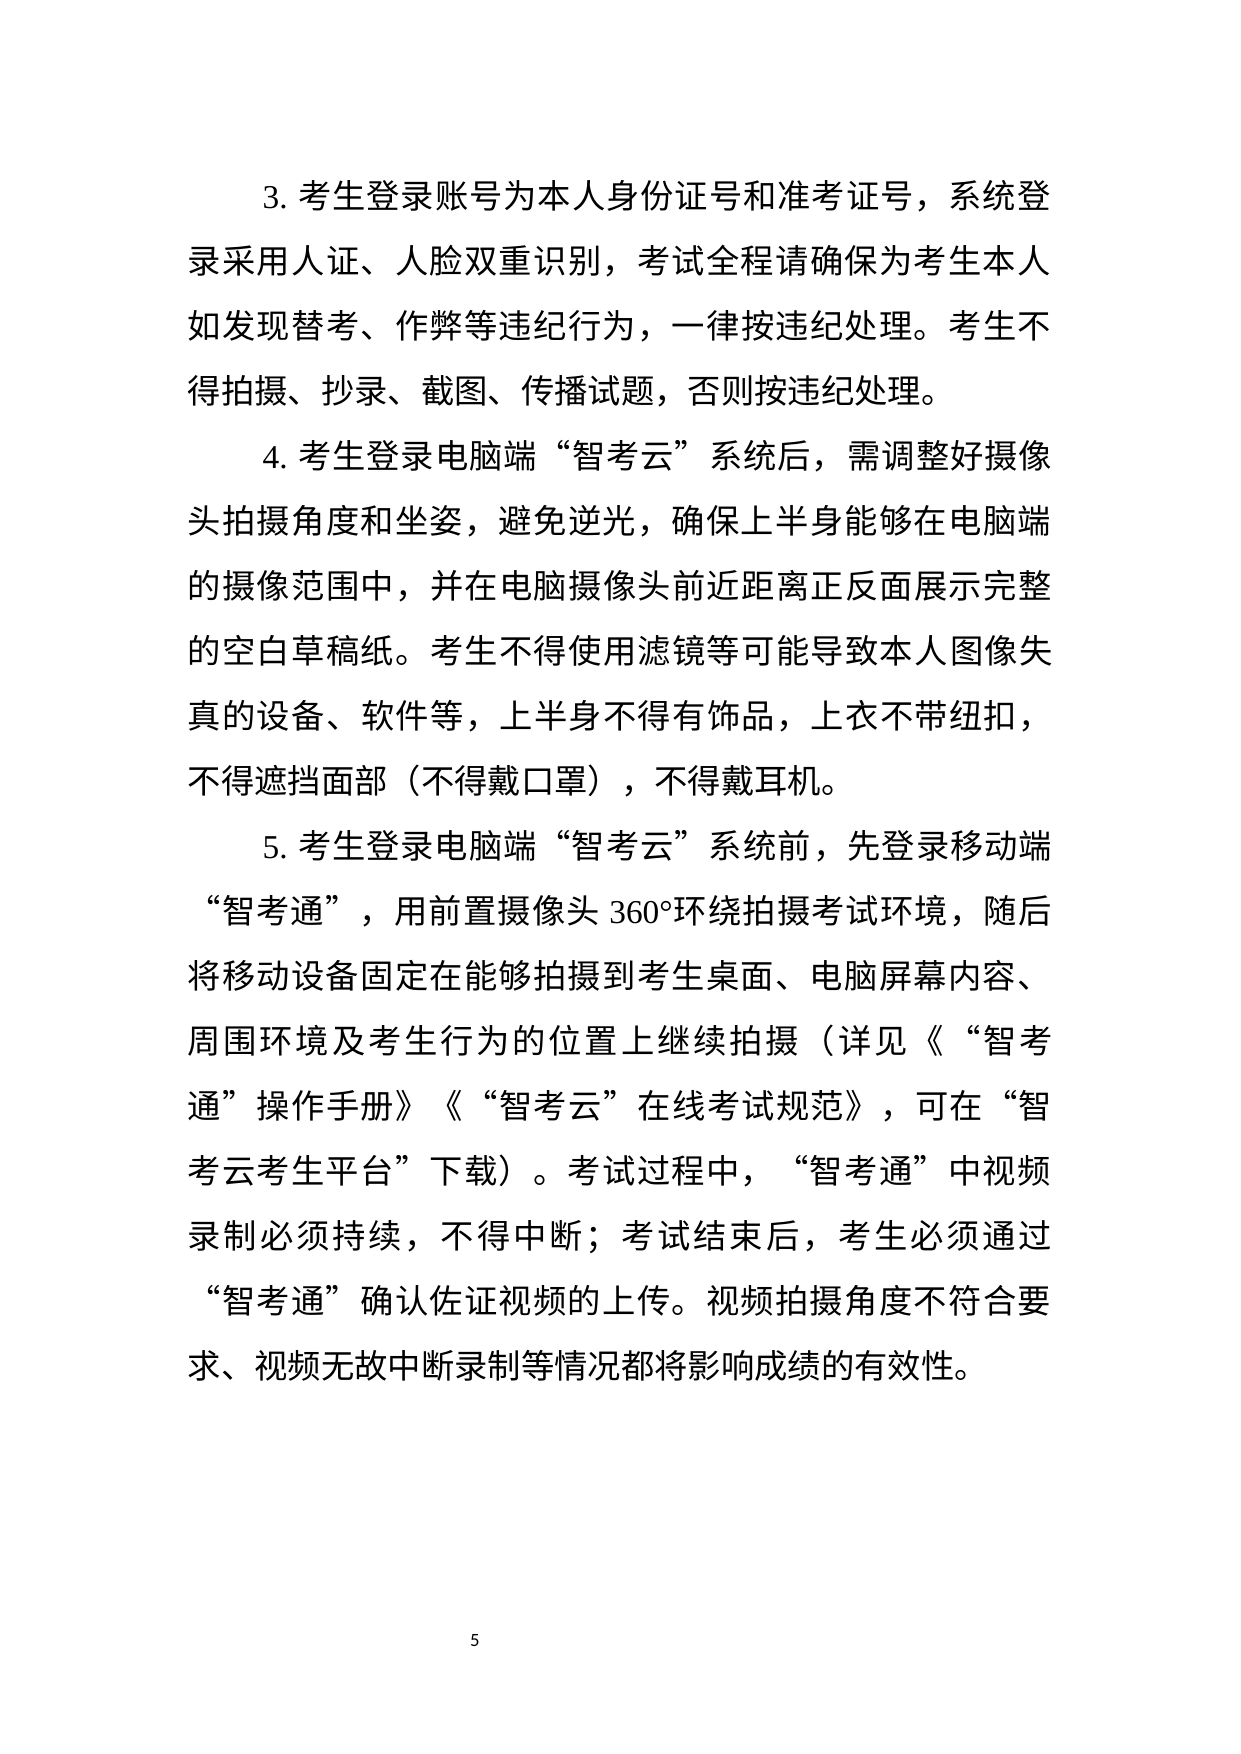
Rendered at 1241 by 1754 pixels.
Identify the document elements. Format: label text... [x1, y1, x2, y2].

text 4. 考生登录电脑端“智考云”系统后，需调整好摄像头拍摄角度和坐姿，避免逆光，确保上半身能够在电脑端的摄像范围中，并在电脑摄像头前近距离正反面展示完整的空白草稿纸。考生不得使用滤镜等可能导致本人图像失真的设备、软件等，上半身不得有饰品，上衣不带纽扣，不得遮挡面部（不得戴口罩），不得戴耳机。 [187, 422, 1053, 812]
text 3. 考生登录账号为本人身份证号和准考证号，系统登录采用人证、人脸双重识别，考试全程请确保为考生本人，如发现替考、作弊等违纪行为，一律按违纪处理。考生不得拍摄、抄录、截图、传播试题，否则按违纪处理。 [187, 162, 1053, 422]
text 5. 考生登录电脑端“智考云”系统前，先登录移动端“智考通”，用前置摄像头360°环绕拍摄考试环境，随后将移动设备固定在能够拍摄到考生桌面、电脑屏幕内容、周围环境及考生行为的位置上继续拍摄（详见《“智考通”操作手册》《“智考云”在线考试规范》，可在“智考云考生平台”下载）。考试过程中，“智考通”中视频录制必须持续，不得中断；考试结束后，考生必须通过“智考通”确认佐证视频的上传。视频拍摄角度不符合要求、视频无故中断录制等情况都将影响成绩的有效性。 [187, 812, 1053, 1397]
